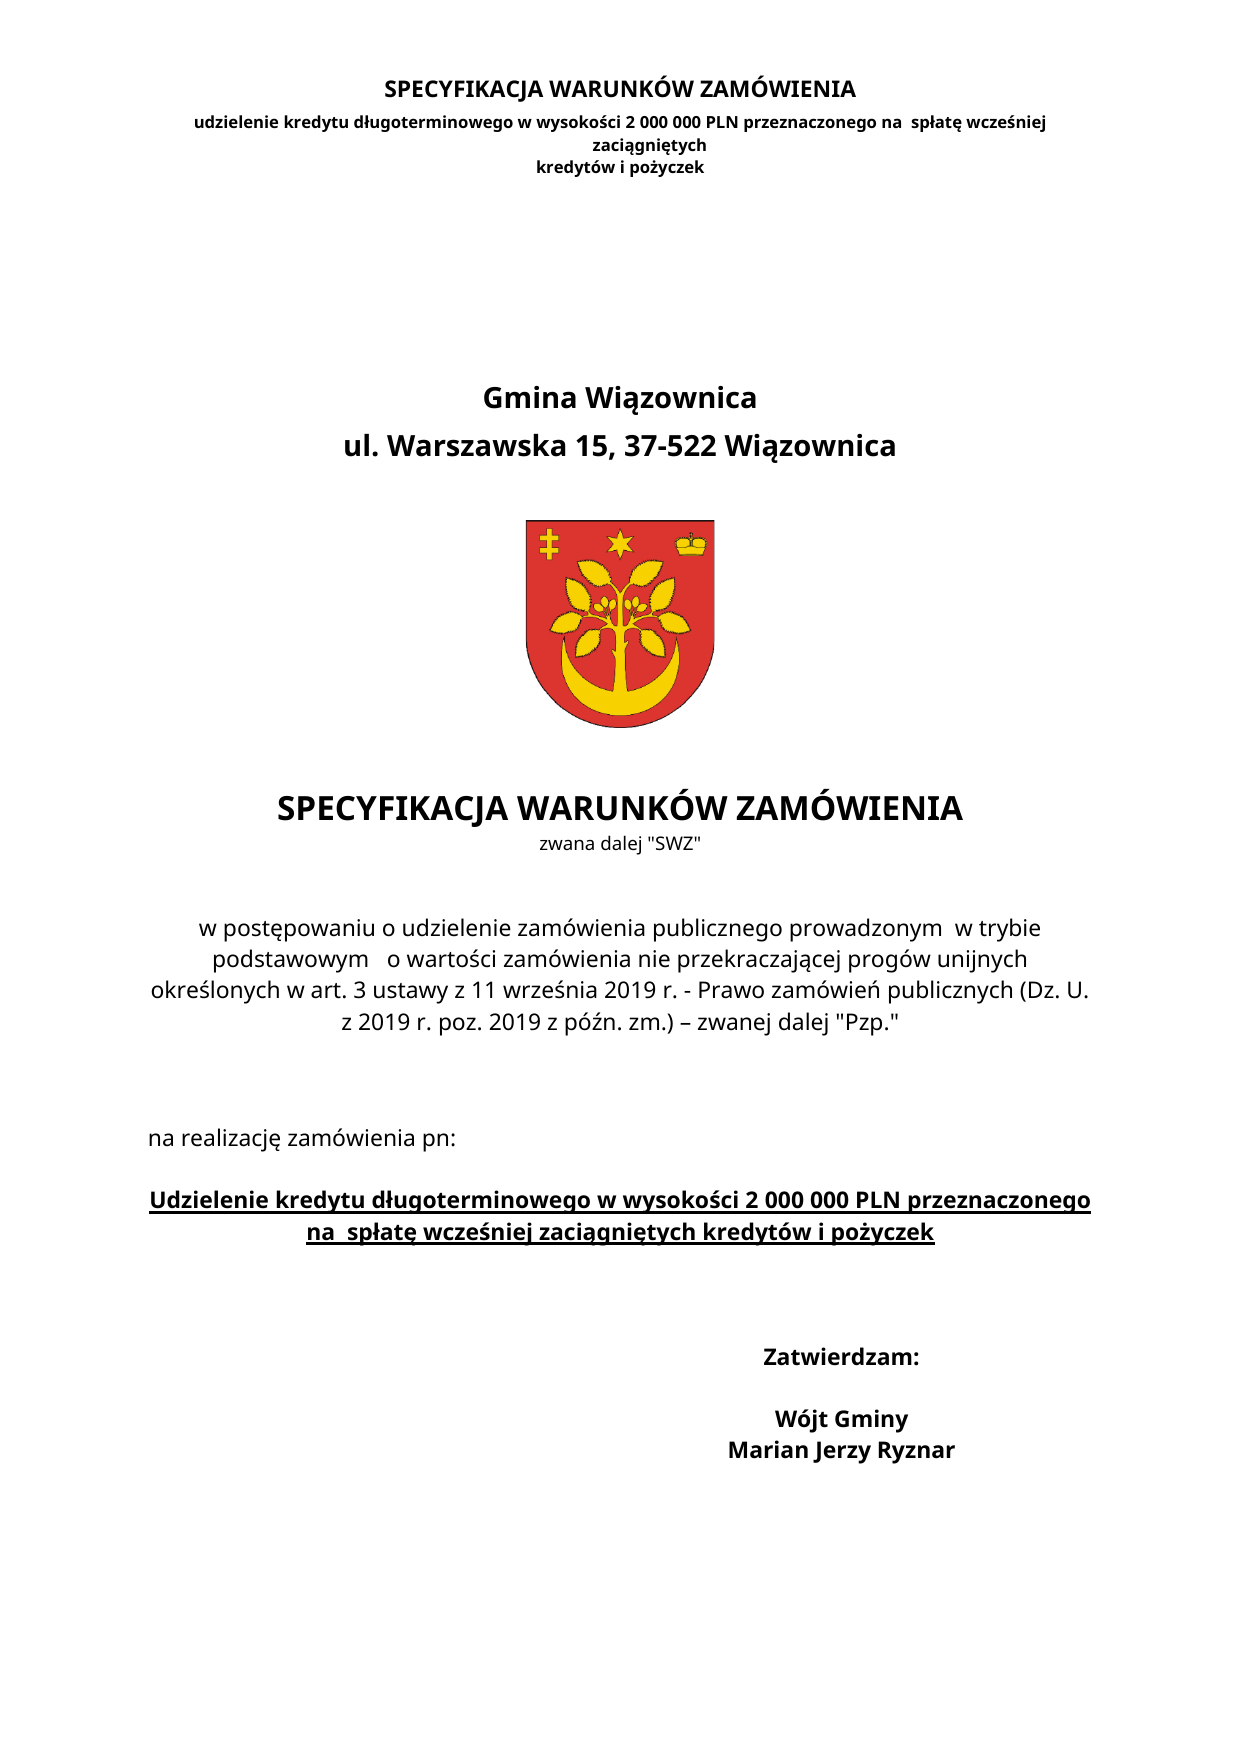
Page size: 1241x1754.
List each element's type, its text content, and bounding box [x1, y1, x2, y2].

text Wójt Gminy [516, 1403, 1093, 1434]
text Gmina Wiązownica [148, 377, 1093, 417]
text w postępowaniu o udzielenie zamówienia publicznego prowadzonym w trybie podstawowym o wartości zamówienia nie przekraczającej progów unijnych określonych w art. 3 ustawy z 11 września 2019 r. - Prawo zamówień publicznych (Dz. U. z 2019 r. poz. 2019 z późn. zm.) – zwanej dalej "Pzp." [148, 912, 1093, 1037]
text Marian Jerzy Ryznar [148, 1434, 1093, 1466]
text Zatwierdzam: [148, 1341, 1093, 1372]
text ul. Warszawska 15, 37-522 Wiązownica [148, 425, 1093, 465]
text na realizację zamówienia pn: [148, 1122, 1093, 1153]
text SPECYFIKACJA WARUNKÓW ZAMÓWIENIA [148, 784, 1093, 830]
picture [525, 520, 715, 728]
text zwana dalej "SWZ" [148, 830, 1093, 856]
text Udzielenie kredytu długoterminowego w wysokości 2 000 000 PLN przeznaczonego na spłatę wcześniej zaciągniętych kredytów i pożyczek [148, 1184, 1093, 1247]
